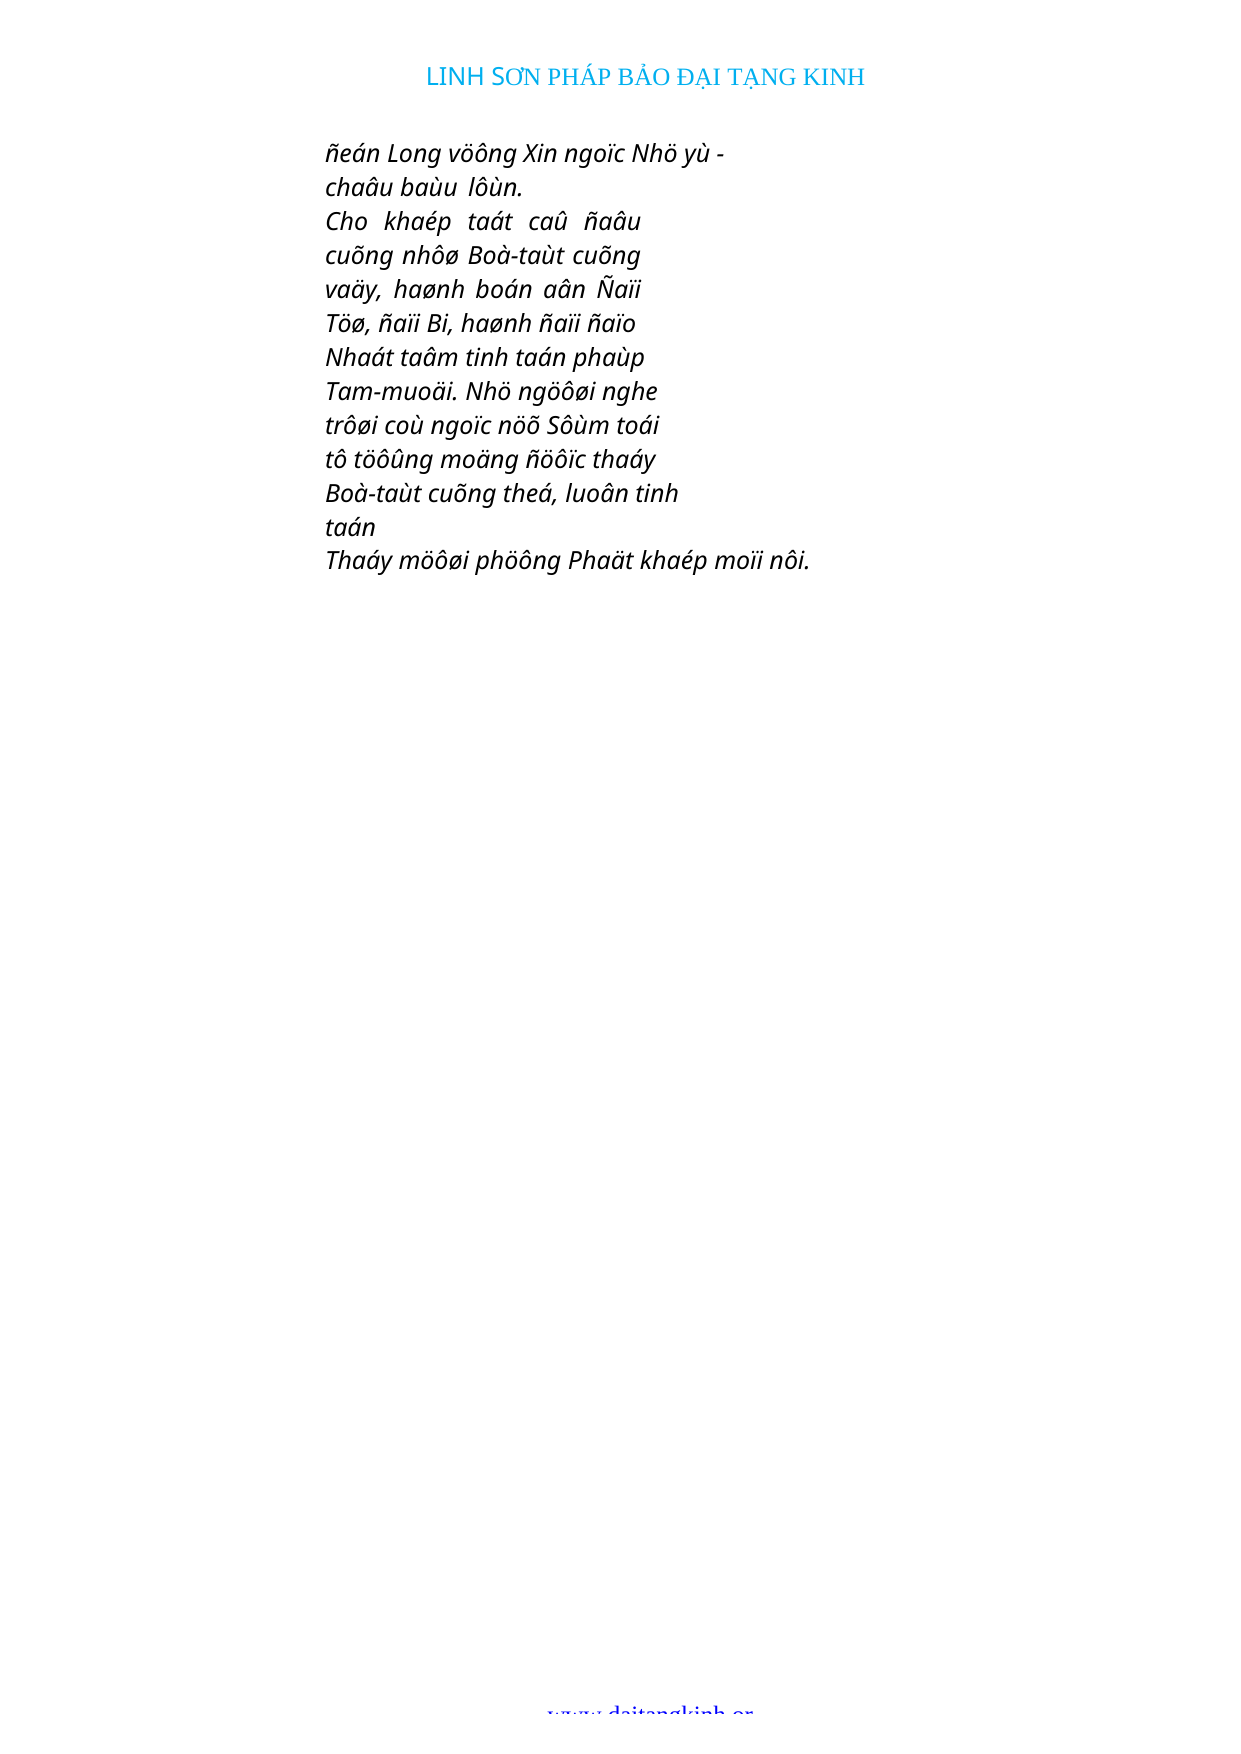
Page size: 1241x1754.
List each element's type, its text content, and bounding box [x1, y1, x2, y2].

text Thaáy möôøi phöông Phaät khaép moïi nôi. [325, 544, 1105, 576]
text Nhaát taâm tinh taán phaùp Tam-muoäi. Nhö ngöôøi nghe trôøi coù ngoïc nöõ Sôùm toái tô töôûng moäng ñöôïc thaáy Boà-taùt cuõng theá, luoân tinh taán [325, 340, 688, 544]
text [325, 135, 729, 203]
text Cho khaép taát caû ñaâu cuõng nhôø Boà-taùt cuõng vaäy, haønh boán aân Ñaïi Töø, ñaïi Bi, haønh ñaïi ñaïo [325, 203, 641, 340]
